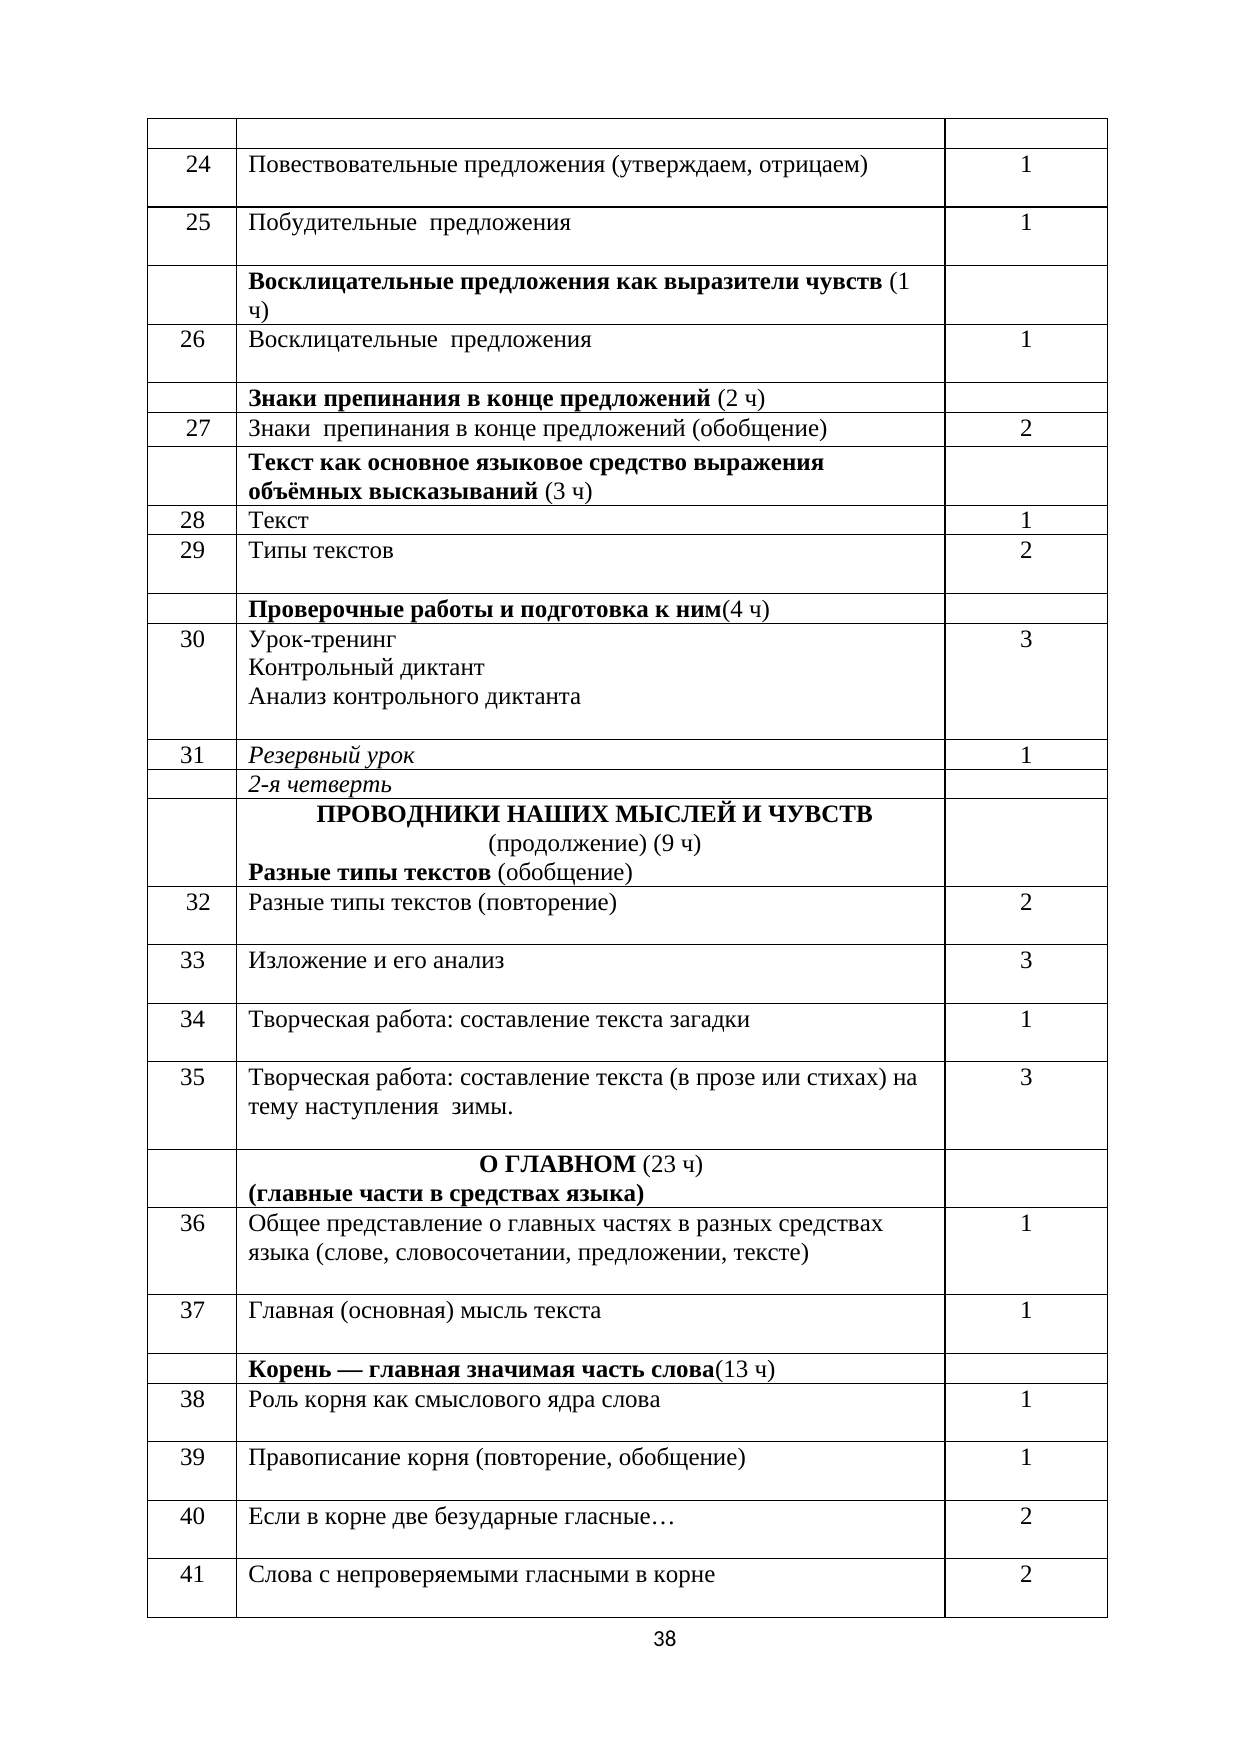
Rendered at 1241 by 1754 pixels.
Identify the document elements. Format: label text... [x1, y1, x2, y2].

table_cell [148, 799, 236, 886]
table_cell Типы текстов [237, 535, 944, 593]
table_cell 33 [148, 945, 236, 1003]
table_cell 29 [148, 535, 236, 593]
table_cell 39 [148, 1442, 236, 1500]
table_cell Проверочные работы и подготовка к ним(4 ч) [237, 594, 944, 623]
table_cell Если в корне две безударные гласные… [237, 1501, 944, 1558]
table_cell 3 [946, 624, 1107, 739]
table_cell 34 [148, 1004, 236, 1061]
table_cell Знаки препинания в конце предложений (2 ч) [237, 383, 944, 412]
table_cell 26 [148, 325, 236, 382]
table_cell Урок-тренинг Контрольный диктант Анализ контрольного диктанта [237, 624, 944, 739]
table_cell Текст [237, 506, 944, 534]
table_cell 1 [946, 1004, 1107, 1061]
table_cell 36 [148, 1208, 236, 1294]
table_cell Восклицательные предложения [237, 325, 944, 382]
table_cell 1 [946, 208, 1107, 265]
table_cell 1 [946, 506, 1107, 534]
table_cell 1 [946, 1442, 1107, 1500]
table_cell ПРОВОДНИКИ НАШИХ МЫСЛЕЙ И ЧУВСТВ (продолжение) (9 ч) Разные типы текстов (обобщение) [237, 799, 944, 886]
table_cell 27 [148, 413, 236, 446]
table_cell 2 [946, 1501, 1107, 1558]
table_cell [946, 1354, 1107, 1383]
table_cell Восклицательные предложения как выразители чувств (1 ч) [237, 266, 944, 323]
table_cell Повествовательные предложения (утверждаем, отрицаем) [237, 149, 944, 206]
table_cell 32 [148, 887, 236, 944]
table_cell 28 [148, 506, 236, 534]
table_cell Общее представление о главных частях в разных средствах языка (слове, словосочетании, предложении, тексте) [237, 1208, 944, 1294]
table_cell 2 [946, 1559, 1107, 1617]
table_cell 41 [148, 1559, 236, 1617]
table_cell 1 [946, 1208, 1107, 1294]
table_cell 3 [946, 1062, 1107, 1148]
table_cell 1 [946, 740, 1107, 768]
table_cell Корень — главная значимая часть слова(13 ч) [237, 1354, 944, 1383]
table_cell [946, 1150, 1107, 1207]
table_cell Изложение и его анализ [237, 945, 944, 1003]
table_cell [946, 383, 1107, 412]
table_cell Главная (основная) мысль текста [237, 1295, 944, 1353]
table_cell Резервный урок [237, 740, 944, 768]
table_cell [148, 1354, 236, 1383]
table_cell 35 [148, 1062, 236, 1148]
table_cell [148, 594, 236, 623]
table_cell 30 [148, 624, 236, 739]
table_cell Правописание корня (повторение, обобщение) [237, 1442, 944, 1500]
table_cell 31 [148, 740, 236, 768]
table_cell 24 [148, 149, 236, 206]
table_cell [148, 266, 236, 323]
table_cell [148, 1150, 236, 1207]
table_cell Слова с непроверяемыми гласными в корне [237, 1559, 944, 1617]
table_cell [946, 799, 1107, 886]
table_cell [148, 770, 236, 798]
table_cell [946, 770, 1107, 798]
table_cell 2-я четверть [237, 770, 944, 798]
table_cell 2 [946, 535, 1107, 593]
table_cell 1 [946, 1295, 1107, 1353]
table_cell 2 [946, 887, 1107, 944]
table_cell 2 [946, 413, 1107, 446]
table_cell [946, 266, 1107, 323]
table_cell 3 [946, 945, 1107, 1003]
table_cell Побудительные предложения [237, 208, 944, 265]
table_cell 1 [946, 325, 1107, 382]
table_cell 38 [148, 1384, 236, 1441]
table_cell 25 [148, 208, 236, 265]
table_cell 37 [148, 1295, 236, 1353]
table_cell 1 [946, 1384, 1107, 1441]
table_cell Роль корня как смыслового ядра слова [237, 1384, 944, 1441]
table_cell [946, 447, 1107, 504]
table_cell 23 [148, 119, 236, 148]
table_cell Знаки препинания в конце предложений (обобщение) [237, 413, 944, 446]
table_cell 40 [148, 1501, 236, 1558]
table_cell [148, 447, 236, 504]
table_cell [946, 594, 1107, 623]
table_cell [237, 119, 944, 148]
table_cell Разные типы текстов (повторение) [237, 887, 944, 944]
table_cell Текст как основное языковое средство выражения объёмных высказываний (3 ч) [237, 447, 944, 504]
table_cell [148, 383, 236, 412]
table_cell Творческая работа: составление текста (в прозе или стихах) на тему наступления зимы. [237, 1062, 944, 1148]
table_cell Творческая работа: составление текста загадки [237, 1004, 944, 1061]
table_cell 1 [946, 149, 1107, 206]
table_cell 1 [946, 119, 1107, 148]
table_cell О ГЛАВНОМ (23 ч) (главные части в средствах языка) [237, 1150, 944, 1207]
